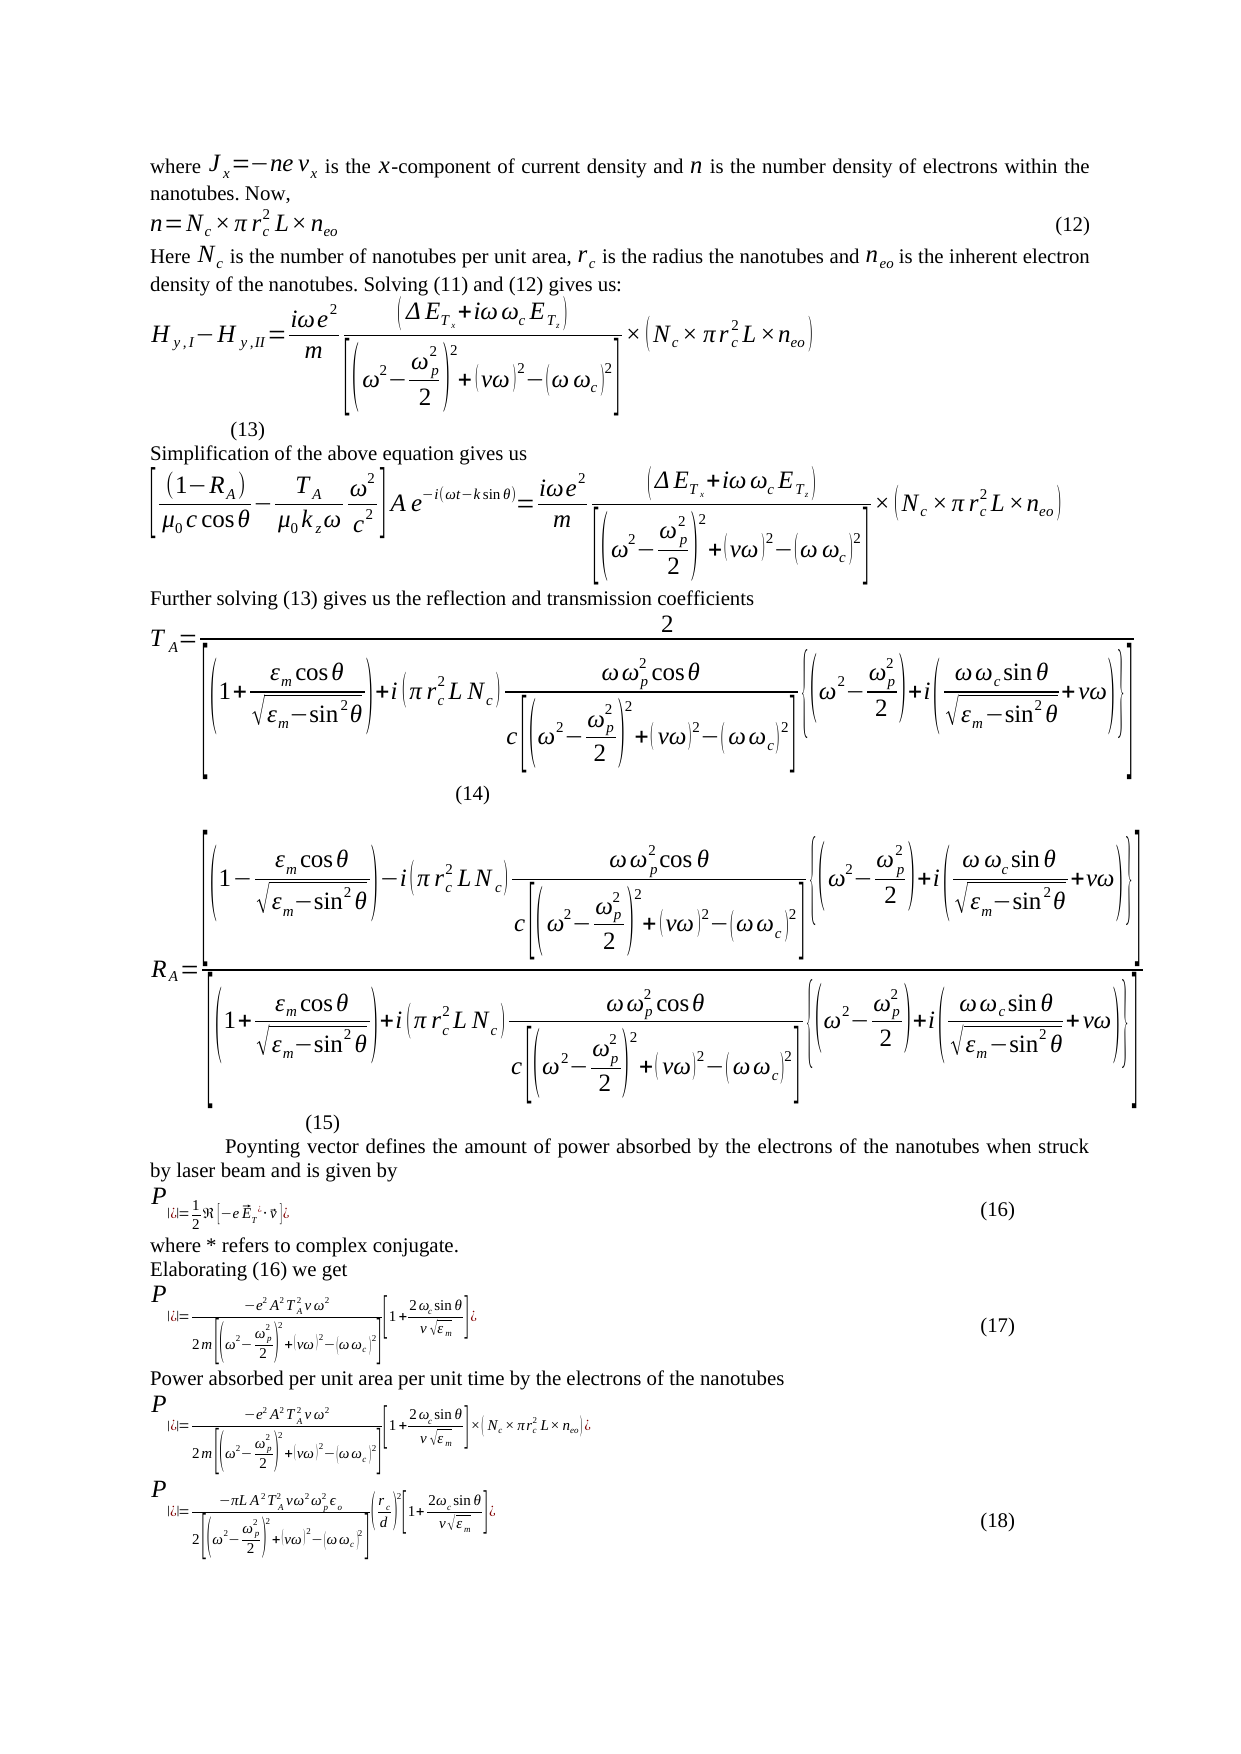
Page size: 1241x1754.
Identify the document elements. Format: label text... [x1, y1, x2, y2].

text (15) [150, 829, 1090, 1134]
text Power absorbed per unit area per unit time by the electrons of the nanotubes [150, 1366, 1090, 1390]
text where * refers to complex conjugate. [150, 1232, 1090, 1257]
text Simplification of the above equation gives us [150, 441, 1090, 465]
text Poynting vector defines the amount of power absorbed by the electrons of the nanotubes when struck by laser beam and is given by [150, 1134, 1090, 1182]
text (18) [150, 1476, 1090, 1561]
text (14) [150, 610, 1090, 804]
text Here is the number of nanotubes per unit area, is the radius the nanotubes and is the inherent electron density of the nanotubes. Solving (11) and (12) gives us: [150, 240, 1090, 296]
text Further solving (13) gives us the reflection and transmission coefficients [150, 586, 1090, 610]
text Elaborating (16) we get [150, 1257, 1090, 1281]
text (17) [150, 1281, 1090, 1366]
text where is the -component of current density and is the number density of electrons within the nanotubes. Now, [150, 150, 1090, 205]
text (12) [150, 205, 1090, 240]
text (16) [150, 1182, 1090, 1232]
text (13) [150, 296, 1090, 441]
